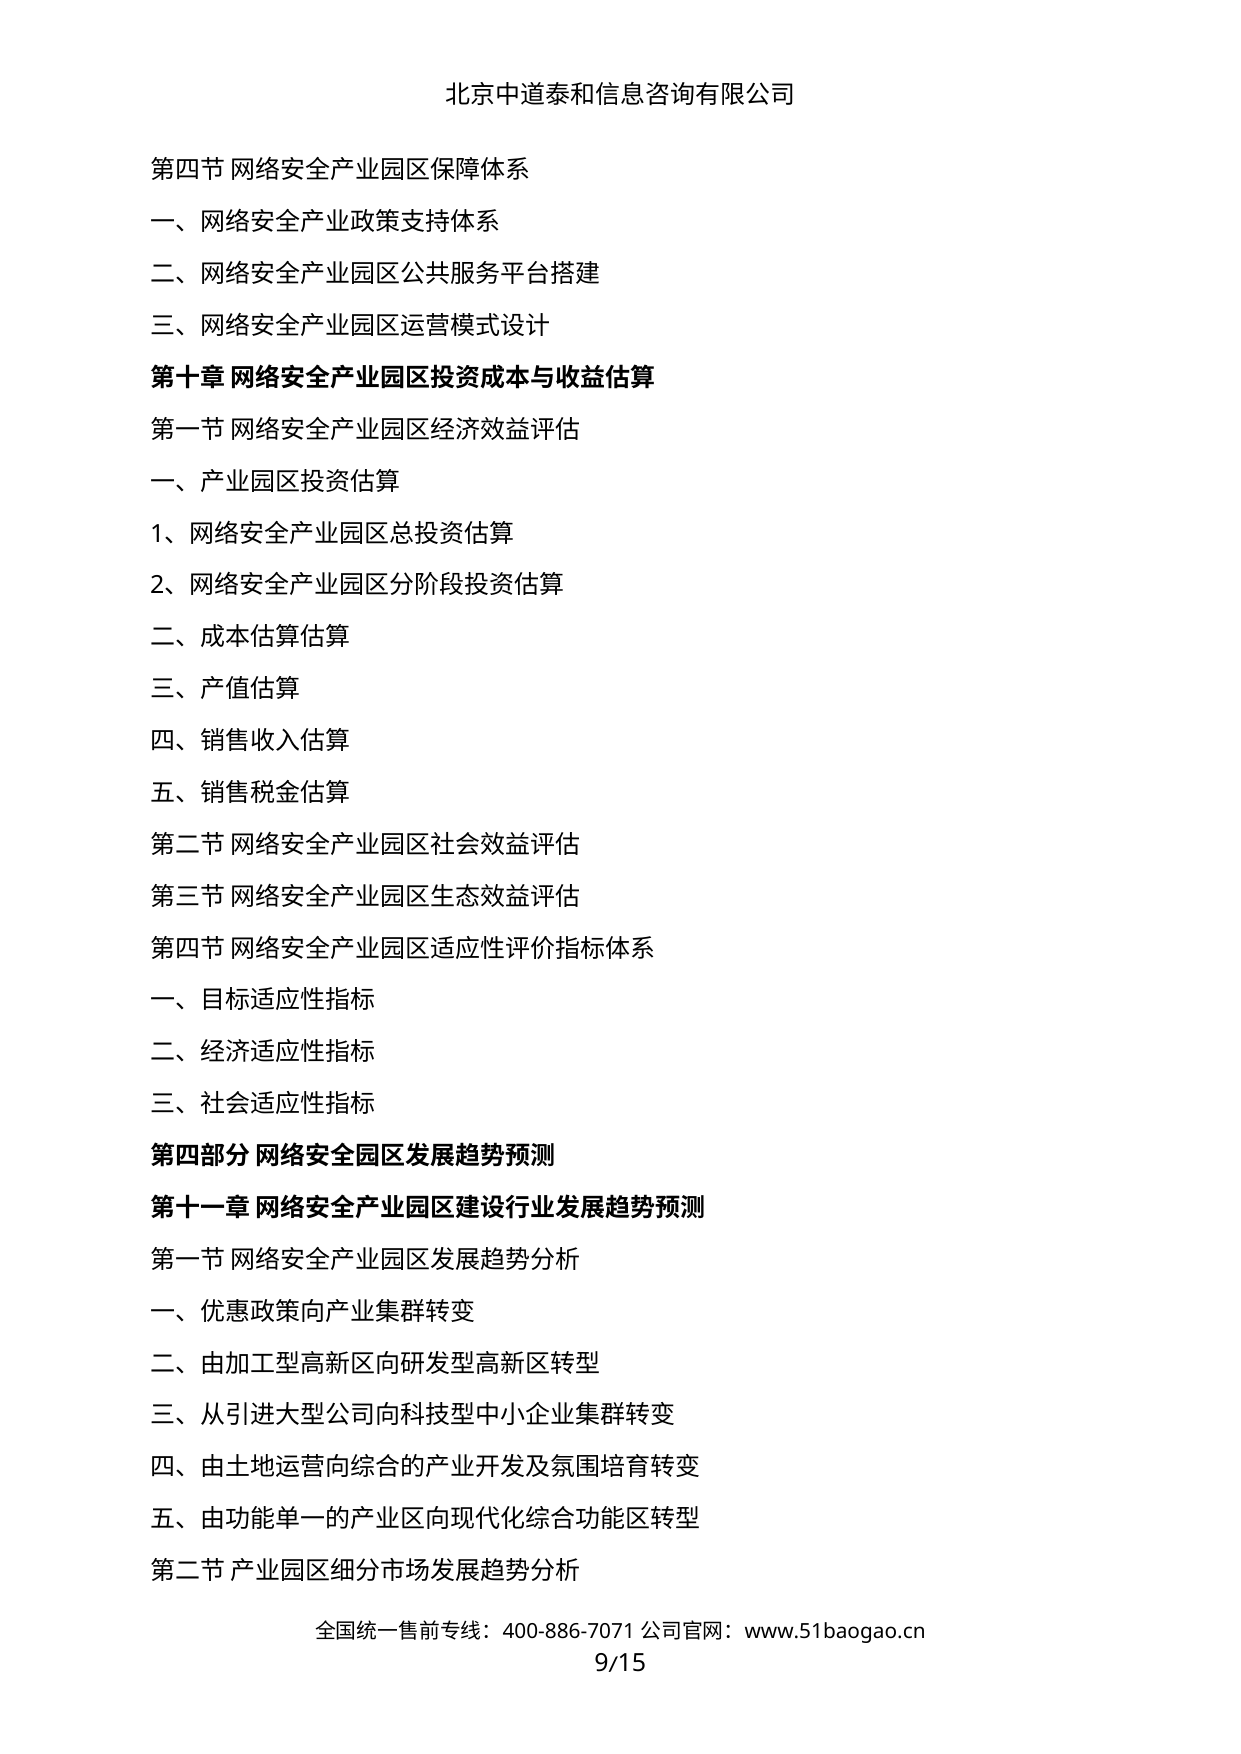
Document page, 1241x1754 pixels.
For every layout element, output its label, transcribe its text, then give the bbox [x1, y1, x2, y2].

text 第四部分 网络安全园区发展趋势预测 [150, 1136, 1090, 1172]
text 第一节 网络安全产业园区发展趋势分析 [150, 1239, 1090, 1276]
text 一、网络安全产业政策支持体系 [150, 202, 1090, 238]
text 2、网络安全产业园区分阶段投资估算 [150, 565, 1090, 601]
text 四、销售收入估算 [150, 721, 1090, 757]
text 二、网络安全产业园区公共服务平台搭建 [150, 254, 1090, 290]
text 一、目标适应性指标 [150, 980, 1090, 1016]
text 第十一章 网络安全产业园区建设行业发展趋势预测 [150, 1187, 1090, 1224]
text 第四节 网络安全产业园区保障体系 [150, 150, 1090, 186]
text 1、网络安全产业园区总投资估算 [150, 513, 1090, 549]
text 四、由土地运营向综合的产业开发及氛围培育转变 [150, 1447, 1090, 1483]
text 第一节 网络安全产业园区经济效益评估 [150, 409, 1090, 446]
text 二、由加工型高新区向研发型高新区转型 [150, 1343, 1090, 1379]
text 三、产值估算 [150, 669, 1090, 705]
text 三、网络安全产业园区运营模式设计 [150, 306, 1090, 342]
text 二、成本估算估算 [150, 617, 1090, 653]
text 五、销售税金估算 [150, 772, 1090, 809]
text 第三节 网络安全产业园区生态效益评估 [150, 876, 1090, 912]
text 第四节 网络安全产业园区适应性评价指标体系 [150, 928, 1090, 964]
text 三、从引进大型公司向科技型中小企业集群转变 [150, 1395, 1090, 1431]
text 五、由功能单一的产业区向现代化综合功能区转型 [150, 1499, 1090, 1535]
text 一、优惠政策向产业集群转变 [150, 1291, 1090, 1327]
text 三、社会适应性指标 [150, 1084, 1090, 1120]
text 二、经济适应性指标 [150, 1032, 1090, 1068]
text 第十章 网络安全产业园区投资成本与收益估算 [150, 357, 1090, 394]
text 第二节 产业园区细分市场发展趋势分析 [150, 1551, 1090, 1587]
text 第二节 网络安全产业园区社会效益评估 [150, 824, 1090, 861]
text 一、产业园区投资估算 [150, 461, 1090, 497]
